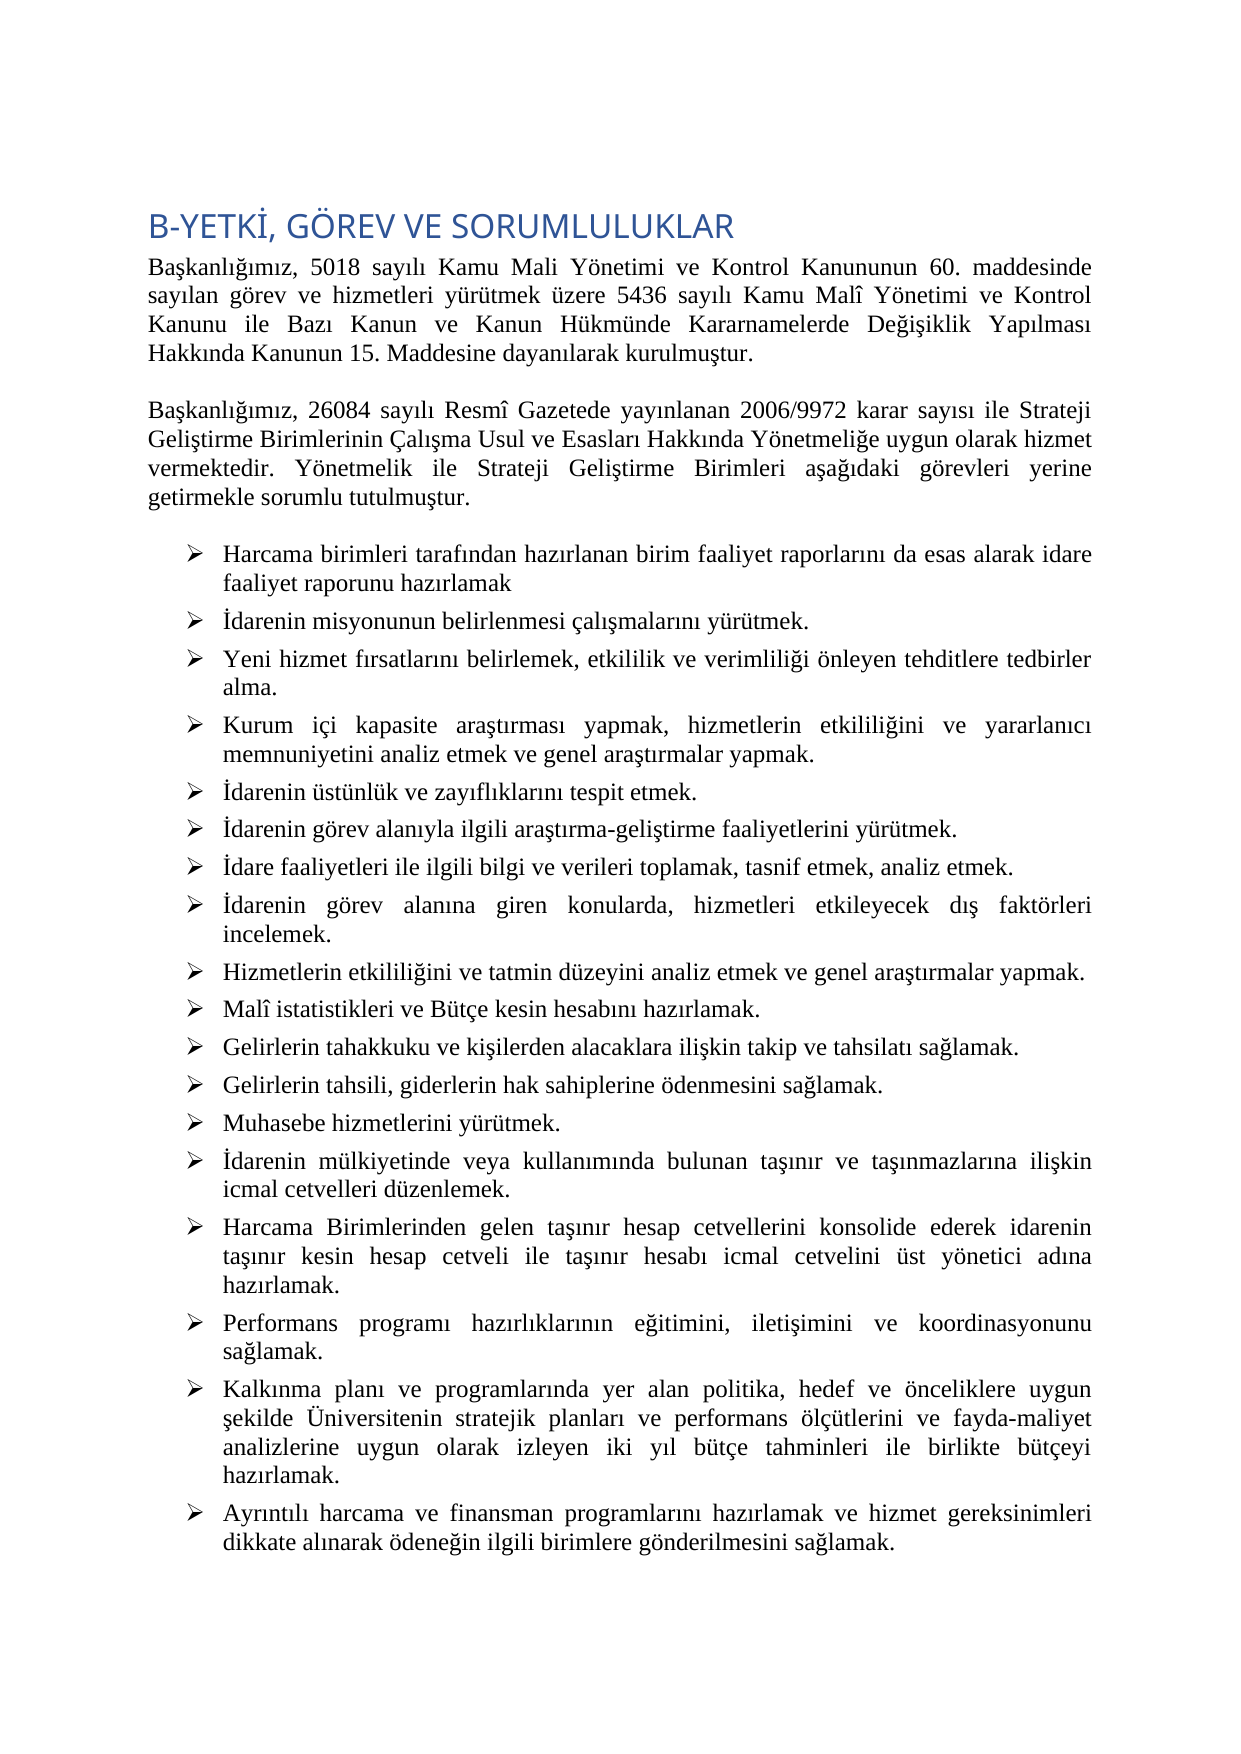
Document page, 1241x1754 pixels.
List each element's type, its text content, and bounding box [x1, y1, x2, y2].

list Kalkınma planı ve programlarında yer alan politika, hedef ve önceliklere uygun şekilde Üniversitenin stratejik planları ve performans ölçütlerini ve fayda-maliyet analizlerine uygun olarak izleyen iki yıl bütçe tahminleri ile birlikte bütçeyi hazırlamak. [185, 1374, 1093, 1489]
text Başkanlığımız, 26084 sayılı Resmî Gazetede yayınlanan 2006/9972 karar sayısı ile Strateji Geliştirme Birimlerinin Çalışma Usul ve Esasları Hakkında Yönetmeliğe uygun olarak hizmet vermektedir. Yönetmelik ile Strateji Geliştirme Birimleri aşağıdaki görevleri yerine getirmekle sorumlu tutulmuştur. [148, 396, 1093, 511]
list Gelirlerin tahsili, giderlerin hak sahiplerine ödenmesini sağlamak. [185, 1070, 1093, 1099]
list Kurum içi kapasite araştırması yapmak, hizmetlerin etkililiğini ve yararlanıcı memnuniyetini analiz etmek ve genel araştırmalar yapmak. [185, 710, 1093, 768]
list Hizmetlerin etkililiğini ve tatmin düzeyini analiz etmek ve genel araştırmalar yapmak. [185, 957, 1093, 986]
list İdarenin üstünlük ve zayıflıklarını tespit etmek. [185, 777, 1093, 806]
list Harcama birimleri tarafından hazırlanan birim faaliyet raporlarını da esas alarak idare faaliyet raporunu hazırlamak [185, 539, 1093, 597]
list Performans programı hazırlıklarının eğitimini, iletişimini ve koordinasyonunu sağlamak. [185, 1308, 1093, 1365]
list İdarenin mülkiyetinde veya kullanımında bulunan taşınır ve taşınmazlarına ilişkin icmal cetvelleri düzenlemek. [185, 1146, 1093, 1203]
list Ayrıntılı harcama ve finansman programlarını hazırlamak ve hizmet gereksinimleri dikkate alınarak ödeneğin ilgili birimlere gönderilmesini sağlamak. [185, 1498, 1093, 1556]
list İdare faaliyetleri ile ilgili bilgi ve verileri toplamak, tasnif etmek, analiz etmek. [185, 852, 1093, 881]
list Malî istatistikleri ve Bütçe kesin hesabını hazırlamak. [185, 994, 1093, 1023]
list Gelirlerin tahakkuku ve kişilerden alacaklara ilişkin takip ve tahsilatı sağlamak. [185, 1032, 1093, 1061]
list Harcama Birimlerinden gelen taşınır hesap cetvellerini konsolide ederek idarenin taşınır kesin hesap cetveli ile taşınır hesabı icmal cetvelini üst yönetici adına hazırlamak. [185, 1212, 1093, 1299]
list Muhasebe hizmetlerini yürütmek. [185, 1108, 1093, 1137]
list İdarenin misyonunun belirlenmesi çalışmalarını yürütmek. [185, 606, 1093, 634]
list İdarenin görev alanıyla ilgili araştırma-geliştirme faaliyetlerini yürütmek. [185, 814, 1093, 843]
subtitle B-YETKİ, GÖREV VE SORUMLULUKLAR [148, 203, 1093, 248]
text Başkanlığımız, 5018 sayılı Kamu Mali Yönetimi ve Kontrol Kanununun 60. maddesinde sayılan görev ve hizmetleri yürütmek üzere 5436 sayılı Kamu Malî Yönetimi ve Kontrol Kanunu ile Bazı Kanun ve Kanun Hükmünde Kararnamelerde Değişiklik Yapılması Hakkında Kanunun 15. Maddesine dayanılarak kurulmuştur. [148, 252, 1093, 367]
list İdarenin görev alanına giren konularda, hizmetleri etkileyecek dış faktörleri incelemek. [185, 890, 1093, 948]
list Yeni hizmet fırsatlarını belirlemek, etkililik ve verimliliği önleyen tehditlere tedbirler alma. [185, 644, 1093, 701]
